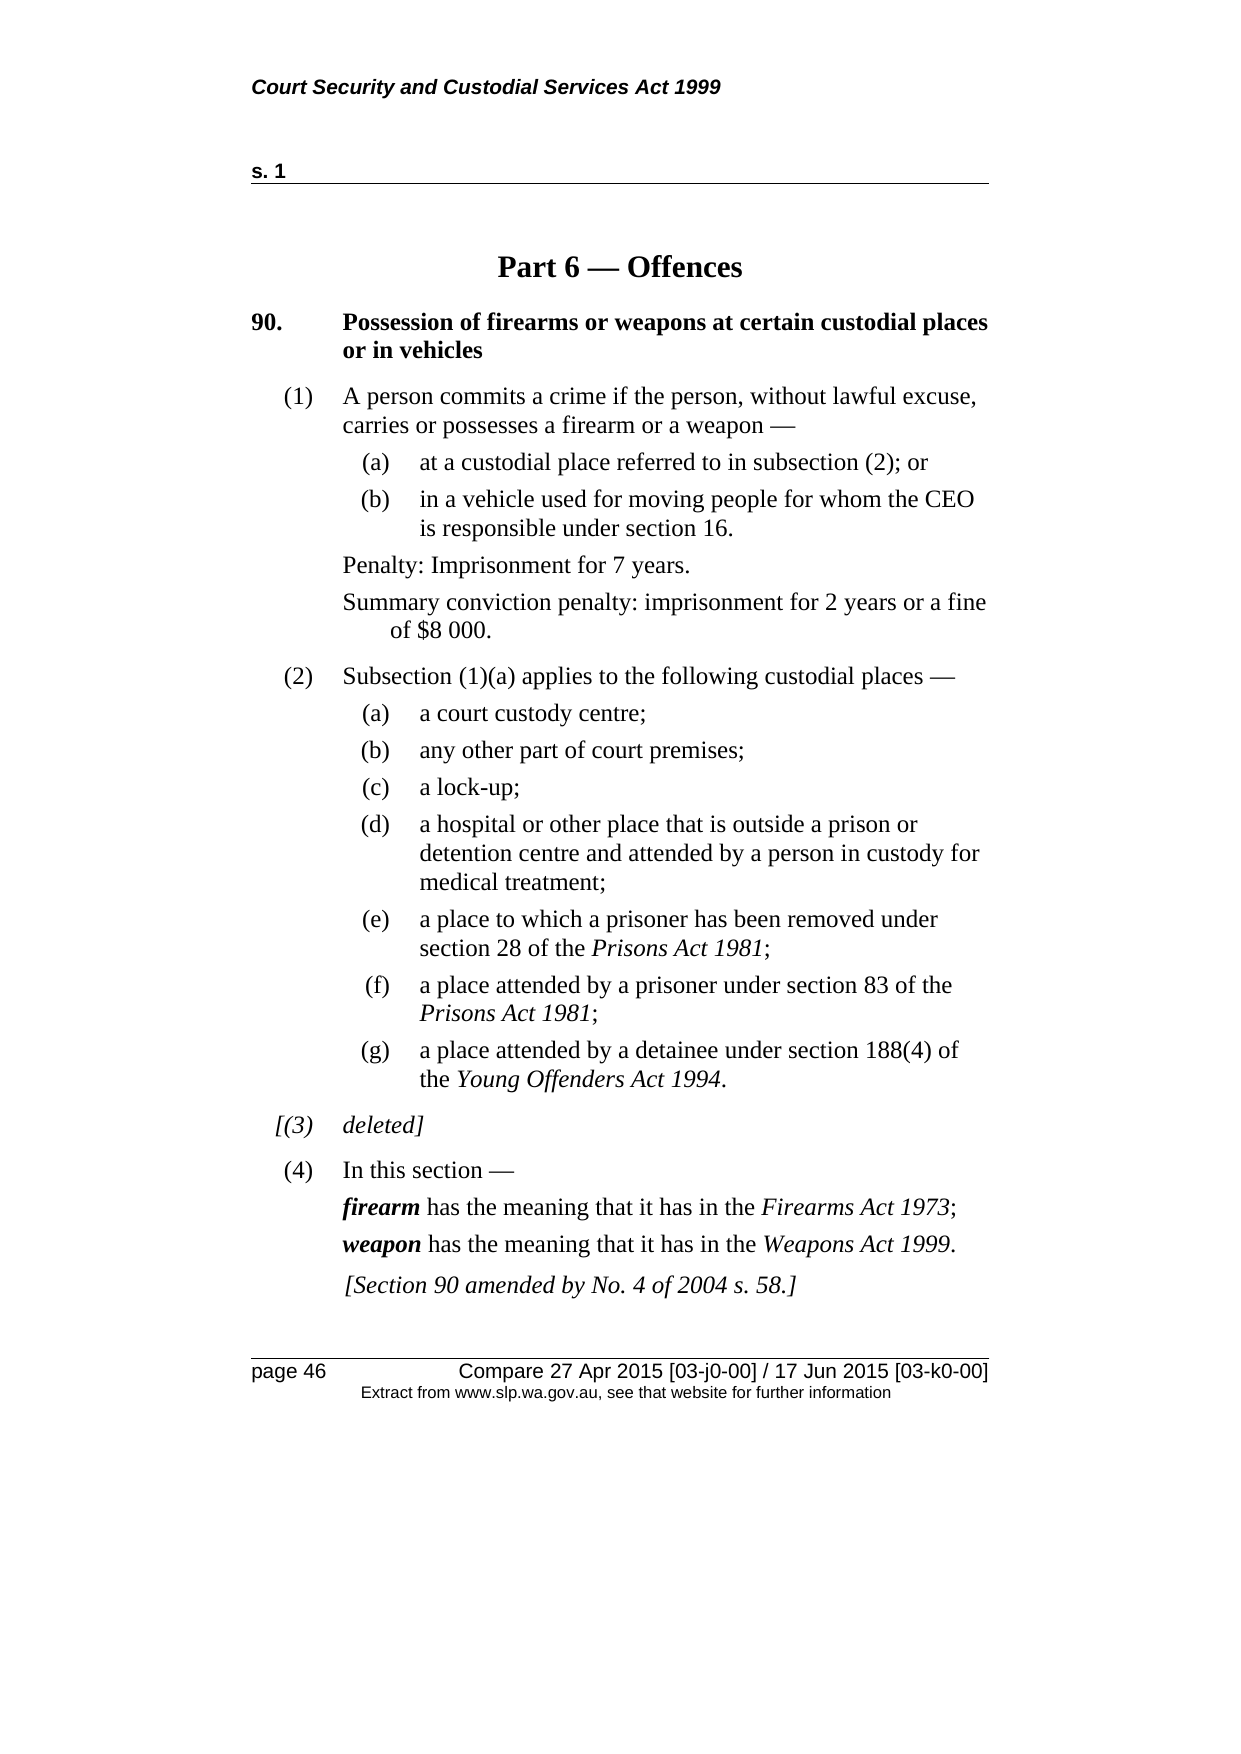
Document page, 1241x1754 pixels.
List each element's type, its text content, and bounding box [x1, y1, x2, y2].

text Penalty: Imprisonment for 7 years. [251, 550, 989, 578]
text (a) a court custody centre; [251, 698, 989, 727]
text [(3) deleted] [251, 1110, 989, 1138]
text (1) A person commits a crime if the person, without lawful excuse, carries or possesses a firearm or a weapon — [251, 381, 989, 438]
text firearm has the meaning that it has in the Firearms Act 1973; [251, 1192, 989, 1221]
text (e) a place to which a prisoner has been removed under section 28 of the Prisons Act 1981; [251, 904, 989, 961]
text Summary conviction penalty: imprisonment for 2 years or a fine of $8 000. [251, 587, 989, 644]
text (4) In this section — [251, 1155, 989, 1184]
text weapon has the meaning that it has in the Weapons Act 1999. [251, 1229, 989, 1258]
text (b) in a vehicle used for moving people for whom the CEO is responsible under section 16. [251, 484, 989, 541]
text (a) at a custodial place referred to in subsection (2); or [251, 447, 989, 476]
text (d) a hospital or other place that is outside a prison or detention centre and attended by a person in custody for medical treatment; [251, 809, 989, 896]
text (f) a place attended by a prisoner under section 83 of the Prisons Act 1981; [251, 970, 989, 1027]
subtitle 90. Possession of firearms or weapons at certain custodial places or in vehicles [251, 307, 989, 364]
text (b) any other part of court premises; [251, 735, 989, 764]
text [Section 90 amended by No. 4 of 2004 s. 58.] [251, 1271, 989, 1299]
text (g) a place attended by a detainee under section 188(4) of the Young Offenders Act 1994. [251, 1036, 989, 1093]
subtitle Part 6 — Offences [251, 248, 989, 284]
text (2) Subsection (1)(a) applies to the following custodial places — [251, 661, 989, 690]
text (c) a lock-up; [251, 772, 989, 801]
